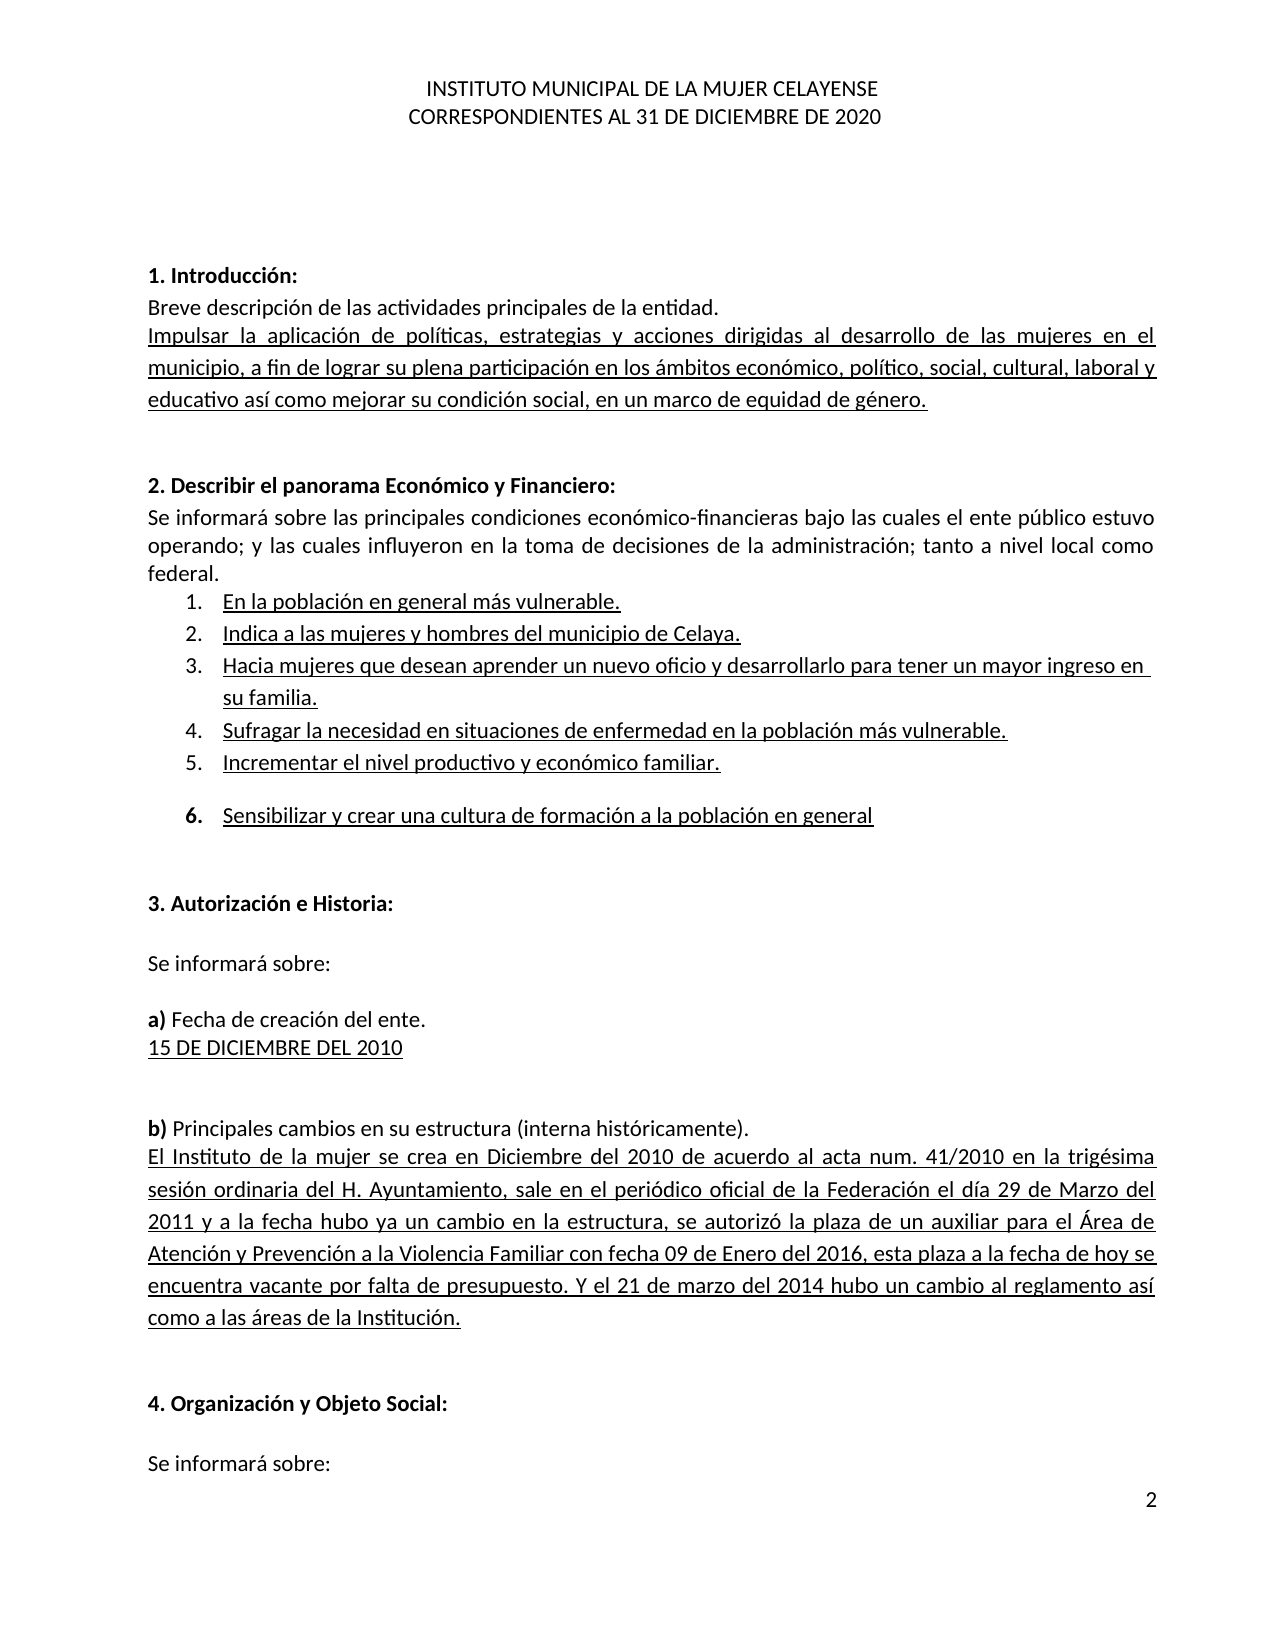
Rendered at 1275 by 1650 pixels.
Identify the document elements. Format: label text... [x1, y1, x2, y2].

list Incrementar el nivel productivo y económico familiar. [185, 748, 1157, 776]
subtitle 3. Autorización e Historia: [148, 889, 1157, 917]
list Sufragar la necesidad en situaciones de enfermedad en la población más vulnerable. [185, 716, 1157, 744]
text b) Principales cambios en su estructura (interna históricamente). [148, 1114, 1157, 1142]
text Impulsar la aplicación de políticas, estrategias y acciones dirigidas al desarrollo de las mujeres en el municipio, a fin de lograr su plena participación en los ámbitos económico, político, social, cultural, laboral y educativo así como mejorar su condición social, en un marco de equidad de género. [148, 379, 1157, 413]
text El Instituto de la mujer se crea en Diciembre del 2010 de acuerdo al acta num. 41/2010 en la trigésima sesión ordinaria del H. Ayuntamiento, sale en el periódico oficial de la Federación el día 29 de Marzo del 2011 y a la fecha hubo ya un cambio en la estructura, se autorizó la plaza de un auxiliar para el Área de Atención y Prevención a la Violencia Familiar con fecha 09 de Enero del 2016, esta plaza a la fecha de hoy se encuentra vacante por falta de presupuesto. Y el 21 de marzo del 2014 hubo un cambio al reglamento así como a las áreas de la Institución. [148, 1168, 1157, 1263]
text Se informará sobre: [148, 949, 1157, 977]
text Se informará sobre: [148, 1449, 1157, 1477]
text El Instituto de la mujer se crea en Diciembre del 2010 de acuerdo al acta num. 41/2010 en la trigésima sesión ordinaria del H. Ayuntamiento, sale en el periódico oficial de la Federación el día 29 de Marzo del 2011 y a la fecha hubo ya un cambio en la estructura, se autorizó la plaza de un auxiliar para el Área de Atención y Prevención a la Violencia Familiar con fecha 09 de Enero del 2016, esta plaza a la fecha de hoy se encuentra vacante por falta de presupuesto. Y el 21 de marzo del 2014 hubo un cambio al reglamento así como a las áreas de la Institución. [148, 1265, 1157, 1331]
subtitle 2. Describir el panorama Económico y Financiero: [148, 471, 1157, 499]
list Hacia mujeres que desean aprender un nuevo oficio y desarrollarlo para tener un mayor ingreso en su familia. [185, 651, 1157, 712]
text 15 DE DICIEMBRE DEL 2010 [148, 1033, 1157, 1061]
text Breve descripción de las actividades principales de la entidad. [148, 293, 1157, 321]
text Se informará sobre las principales condiciones económico-financieras bajo las cuales el ente público estuvo operando; y las cuales influyeron en la toma de decisiones de la administración; tanto a nivel local como federal. [148, 503, 1157, 587]
list En la población en general más vulnerable. [185, 587, 1157, 615]
subtitle 4. Organización y Objeto Social: [148, 1389, 1157, 1417]
list Indica a las mujeres y hombres del municipio de Celaya. [185, 619, 1157, 647]
text Impulsar la aplicación de políticas, estrategias y acciones dirigidas al desarrollo de las mujeres en el municipio, a fin de lograr su plena participación en los ámbitos económico, político, social, cultural, laboral y educativo así como mejorar su condición social, en un marco de equidad de género. [148, 321, 1157, 377]
list Sensibilizar y crear una cultura de formación a la población en general [185, 801, 1157, 829]
text a) Fecha de creación del ente. [148, 1005, 1157, 1033]
subtitle 1. Introducción: [148, 261, 1157, 289]
